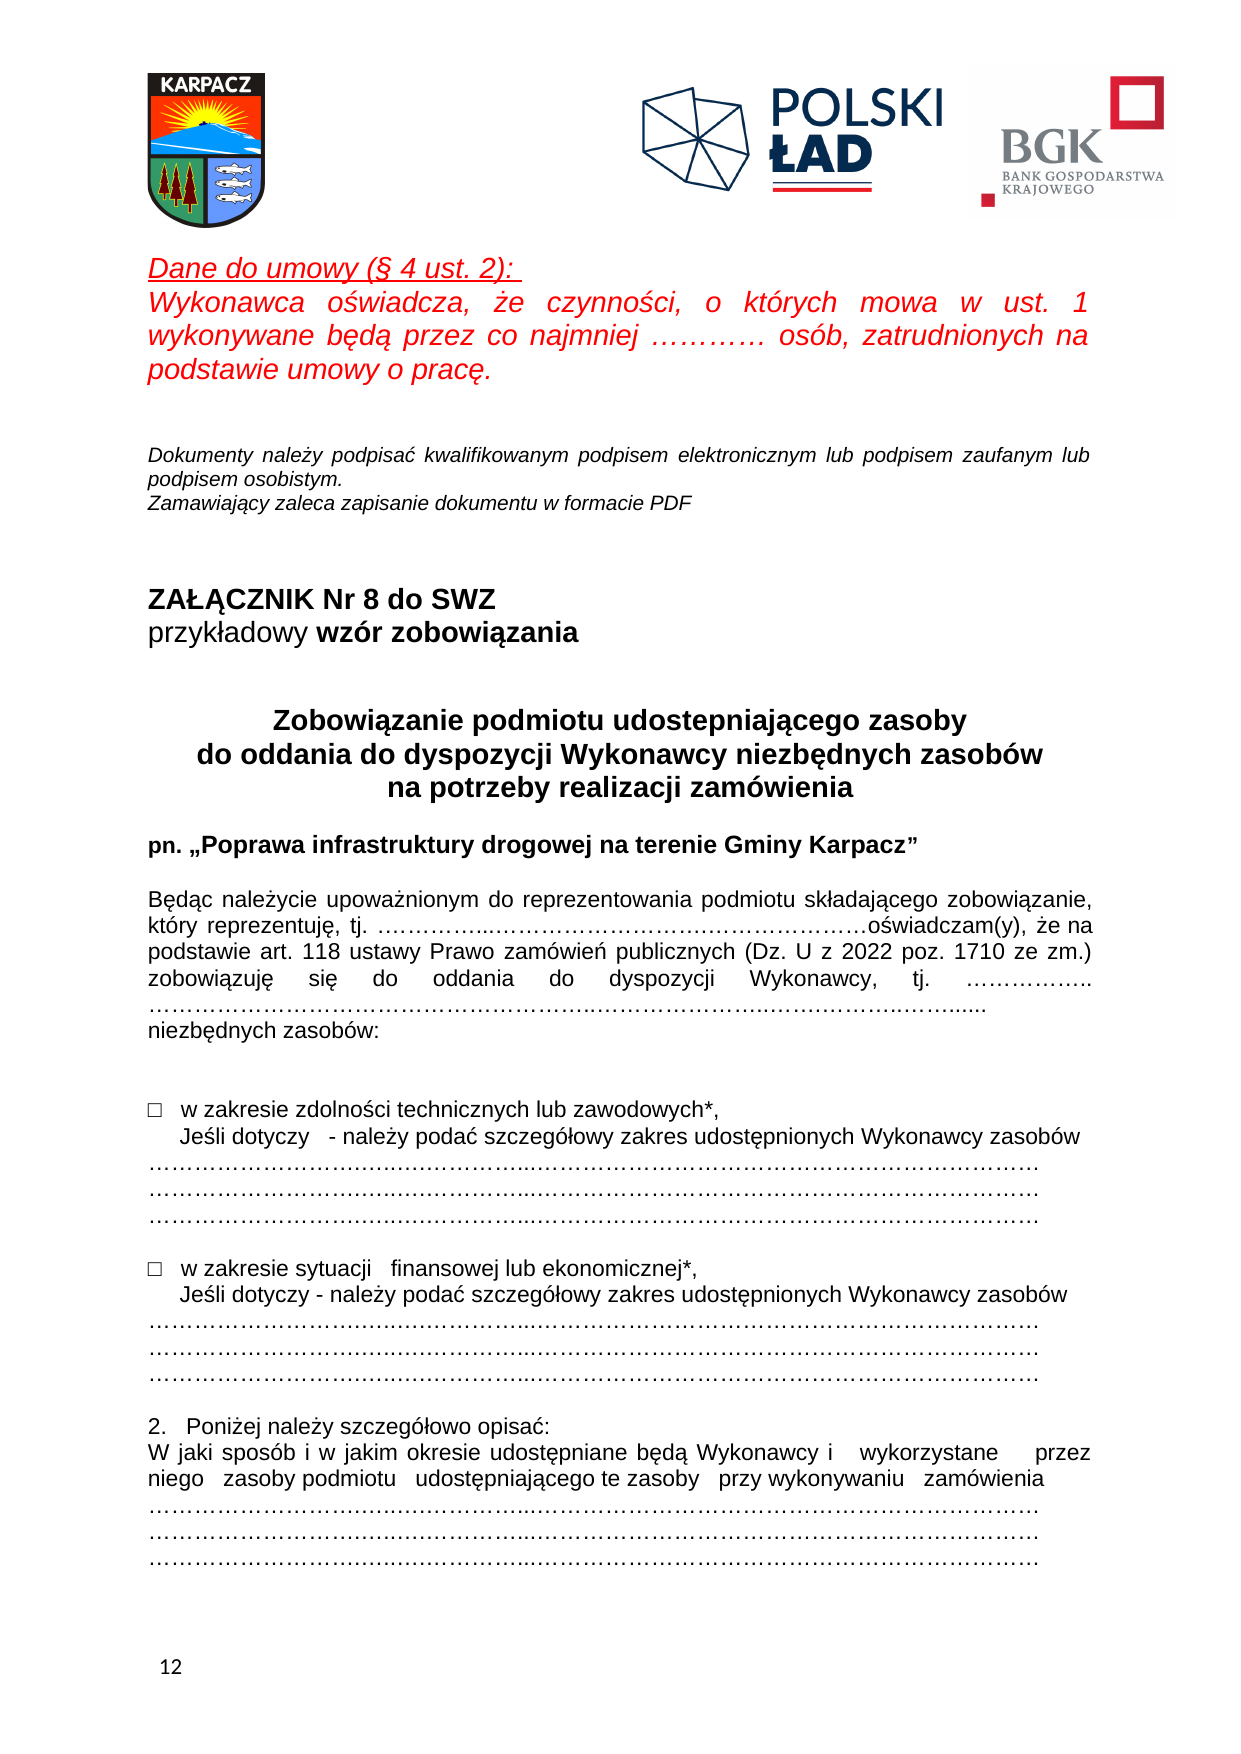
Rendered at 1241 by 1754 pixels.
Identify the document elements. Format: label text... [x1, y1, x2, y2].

text W jaki sposób i w jakim okresie udostępniane będą Wykonawcy i wykorzystane przez niego zasoby podmiotu udostępniającego te zasoby przy wykonywaniu zamówienia [148, 1439, 1093, 1492]
text ……………………….…..….…………...………………………………………………………… [148, 1202, 1093, 1228]
picture [147, 73, 265, 228]
text Dokumenty należy podpisać kwalifikowanym podpisem elektronicznym lub podpisem zaufanym lub podpisem osobistym. [148, 443, 1093, 491]
text ……………………….…..….…………...………………………………………………………… [148, 1492, 1093, 1518]
text do oddania do dyspozycji Wykonawcy niezbędnych zasobów [148, 737, 1093, 771]
text Jeśli dotyczy - należy podać szczegółowy zakres udostępnionych Wykonawcy zasobów [148, 1281, 1093, 1307]
picture [968, 64, 1177, 220]
list Wykonawca oświadcza, że czynności, o których mowa w ust. 1 wykonywane będą przez co najmniej ………… osób, zatrudnionych na podstawie umowy o pracę. [148, 285, 1093, 386]
text ……………………….…..….…………...………………………………………………………… [148, 1333, 1093, 1360]
text ……………………….…..….…………...………………………………………………………… [148, 1307, 1093, 1333]
text ……………………….…..….…………...………………………………………………………… [148, 1175, 1093, 1202]
picture [642, 87, 942, 192]
text ZAŁĄCZNIK Nr 8 do SWZ [148, 582, 1093, 616]
text □ w zakresie sytuacji finansowej lub ekonomicznej*, [148, 1254, 1093, 1281]
text Jeśli dotyczy - należy podać szczegółowy zakres udostępnionych Wykonawcy zasobów [148, 1123, 1093, 1149]
text na potrzeby realizacji zamówienia [148, 771, 1093, 804]
text ……………………….…..….…………...………………………………………………………… [148, 1360, 1093, 1386]
text ……………………….…..….…………...………………………………………………………… [148, 1544, 1093, 1571]
text przykładowy wzór zobowiązania [148, 616, 1093, 649]
text ……………………….…..….…………...………………………………………………………… [148, 1518, 1093, 1544]
text ……………………….…..….…………...………………………………………………………… [148, 1149, 1093, 1175]
text □ w zakresie zdolności technicznych lub zawodowych*, [148, 1096, 1093, 1123]
text 2. Poniżej należy szczegółowo opisać: [148, 1413, 1093, 1439]
text Będąc należycie upoważnionym do reprezentowania podmiotu składającego zobowiązanie, który reprezentuję, tj. .…………...……………………….…………………oświadczam(y), że na podstawie art. 118 ustawy Prawo zamówień publicznych (Dz. U z 2022 poz. 1710 ze zm.) zobowiązuję się do oddania do dyspozycji Wykonawcy, tj. ……………..…………………………………………………..…………………..…….………..……...... niezbędnych zasobów: [148, 886, 1093, 1044]
text Zobowiązanie podmiotu udostepniającego zasoby [148, 703, 1093, 737]
list Dane do umowy (§ 4 ust. 2): [148, 251, 1093, 285]
text Zamawiający zaleca zapisanie dokumentu w formacie PDF [148, 491, 1093, 515]
text pn. „Poprawa infrastruktury drogowej na terenie Gminy Karpacz” [148, 830, 1093, 859]
